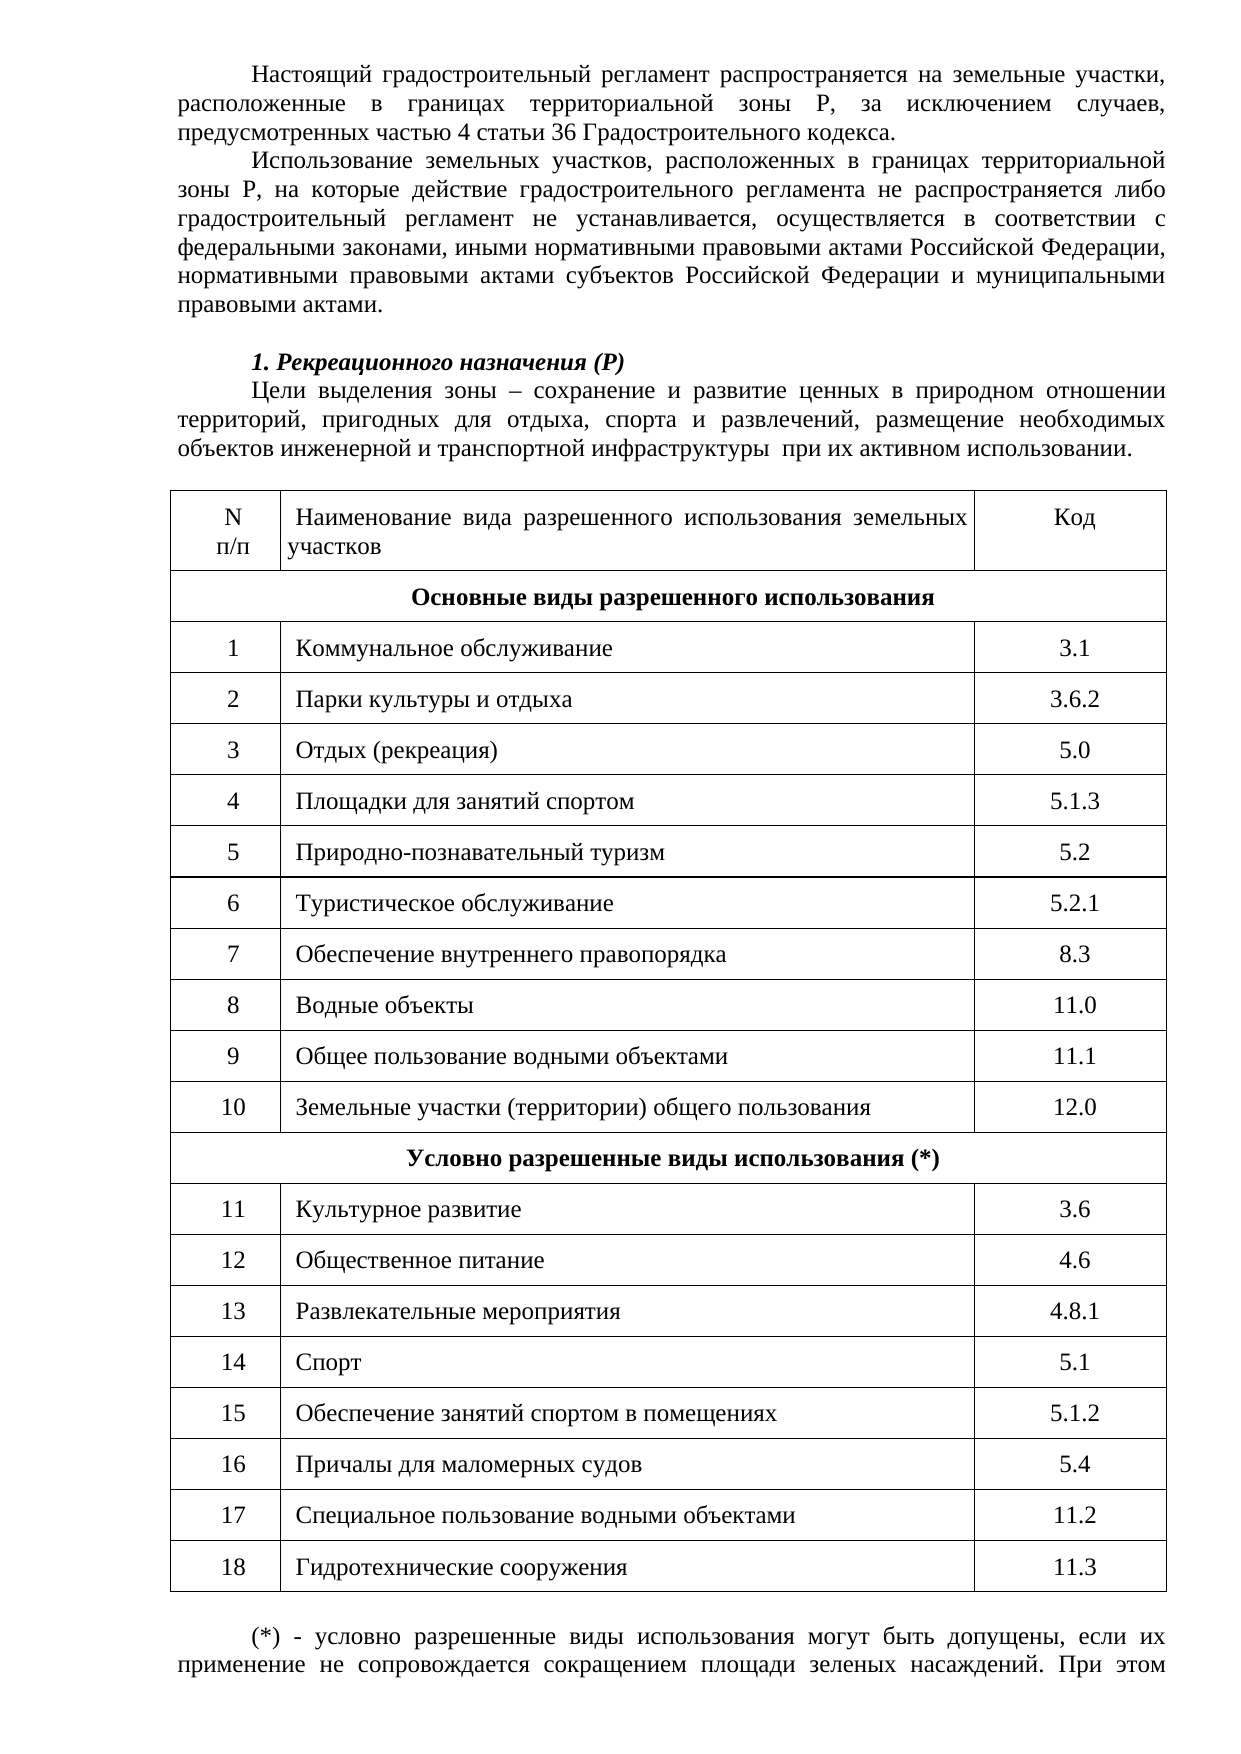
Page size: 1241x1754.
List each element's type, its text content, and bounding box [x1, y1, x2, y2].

table_cell 12 [171, 1235, 280, 1285]
table_cell 11.1 [975, 1031, 1166, 1081]
table_cell Отдых (рекреация) [281, 724, 974, 774]
table_cell 5.2.1 [975, 878, 1166, 927]
table_cell Природно-познавательный туризм [281, 826, 974, 876]
table_cell 16 [171, 1439, 280, 1489]
table_cell Условно разрешенные виды использования (*) [171, 1133, 1166, 1183]
text Настоящий градостроительный регламент распространяется на земельные участки, расположенные в границах территориальной зоны Р, за исключением случаев, предусмотренных частью 4 статьи 36 Градостроительного кодекса. [177, 59, 1167, 145]
table_cell Туристическое обслуживание [281, 878, 974, 927]
table_cell 5 [171, 826, 280, 876]
table_cell Коммунальное обслуживание [281, 622, 974, 672]
table_cell 7 [171, 929, 280, 978]
table_cell 1 [171, 622, 280, 672]
table_cell Гидротехнические сооружения [281, 1541, 974, 1591]
table_cell 13 [171, 1286, 280, 1336]
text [177, 1621, 1167, 1678]
table_cell 2 [171, 673, 280, 723]
table_cell Парки культуры и отдыха [281, 673, 974, 723]
table_cell 11.2 [975, 1490, 1166, 1540]
table_cell 5.2 [975, 826, 1166, 876]
table_cell Культурное развитие [281, 1184, 974, 1234]
text Цели выделения зоны – сохранение и развитие ценных в природном отношении территорий, пригодных для отдыха, спорта и развлечений, размещение необходимых объектов инженерной и транспортной инфраструктуры при их активном использовании. [177, 375, 1167, 462]
table_cell 5.1.3 [975, 775, 1166, 825]
table_cell 11.0 [975, 980, 1166, 1029]
table_cell 8 [171, 980, 280, 1029]
table_cell 10 [171, 1082, 280, 1132]
table_cell 18 [171, 1541, 280, 1591]
table_cell 3 [171, 724, 280, 774]
table_cell Специальное пользование водными объектами [281, 1490, 974, 1540]
table_cell 11 [171, 1184, 280, 1234]
table_cell 3.6 [975, 1184, 1166, 1234]
table_cell Развлекательные мероприятия [281, 1286, 974, 1336]
table_cell 15 [171, 1388, 280, 1438]
table_cell 3.1 [975, 622, 1166, 672]
table_cell 8.3 [975, 929, 1166, 978]
table_cell 4.8.1 [975, 1286, 1166, 1336]
text 1. Рекреационного назначения (Р) [177, 347, 1167, 375]
table_cell 4 [171, 775, 280, 825]
table_cell Общее пользование водными объектами [281, 1031, 974, 1081]
text Использование земельных участков, расположенных в границах территориальной зоны Р, на которые действие градостроительного регламента не распространяется либо градостроительный регламент не устанавливается, осуществляется в соответствии с федеральными законами, иными нормативными правовыми актами Российской Федерации, нормативными правовыми актами субъектов Российской Федерации и муниципальными правовыми актами. [177, 145, 1167, 318]
table_cell 14 [171, 1337, 280, 1387]
table_header Наименование вида разрешенного использования земельных участков [281, 491, 974, 570]
table_cell 5.1 [975, 1337, 1166, 1387]
table_cell 6 [171, 878, 280, 927]
table_header Код [975, 491, 1166, 570]
table_cell 11.3 [975, 1541, 1166, 1591]
table_cell 5.0 [975, 724, 1166, 774]
table_cell 3.6.2 [975, 673, 1166, 723]
table_cell Площадки для занятий спортом [281, 775, 974, 825]
table_cell 12.0 [975, 1082, 1166, 1132]
table_cell 5.4 [975, 1439, 1166, 1489]
table_cell 5.1.2 [975, 1388, 1166, 1438]
table_cell Земельные участки (территории) общего пользования [281, 1082, 974, 1132]
table_cell Обеспечение внутреннего правопорядка [281, 929, 974, 978]
table_header N п/п [171, 491, 280, 570]
table_cell 9 [171, 1031, 280, 1081]
table_cell Водные объекты [281, 980, 974, 1029]
table_cell Обеспечение занятий спортом в помещениях [281, 1388, 974, 1438]
table_cell Спорт [281, 1337, 974, 1387]
table_cell 17 [171, 1490, 280, 1540]
table_cell Причалы для маломерных судов [281, 1439, 974, 1489]
table_cell 4.6 [975, 1235, 1166, 1285]
table_cell Основные виды разрешенного использования [171, 571, 1166, 621]
table_cell Общественное питание [281, 1235, 974, 1285]
